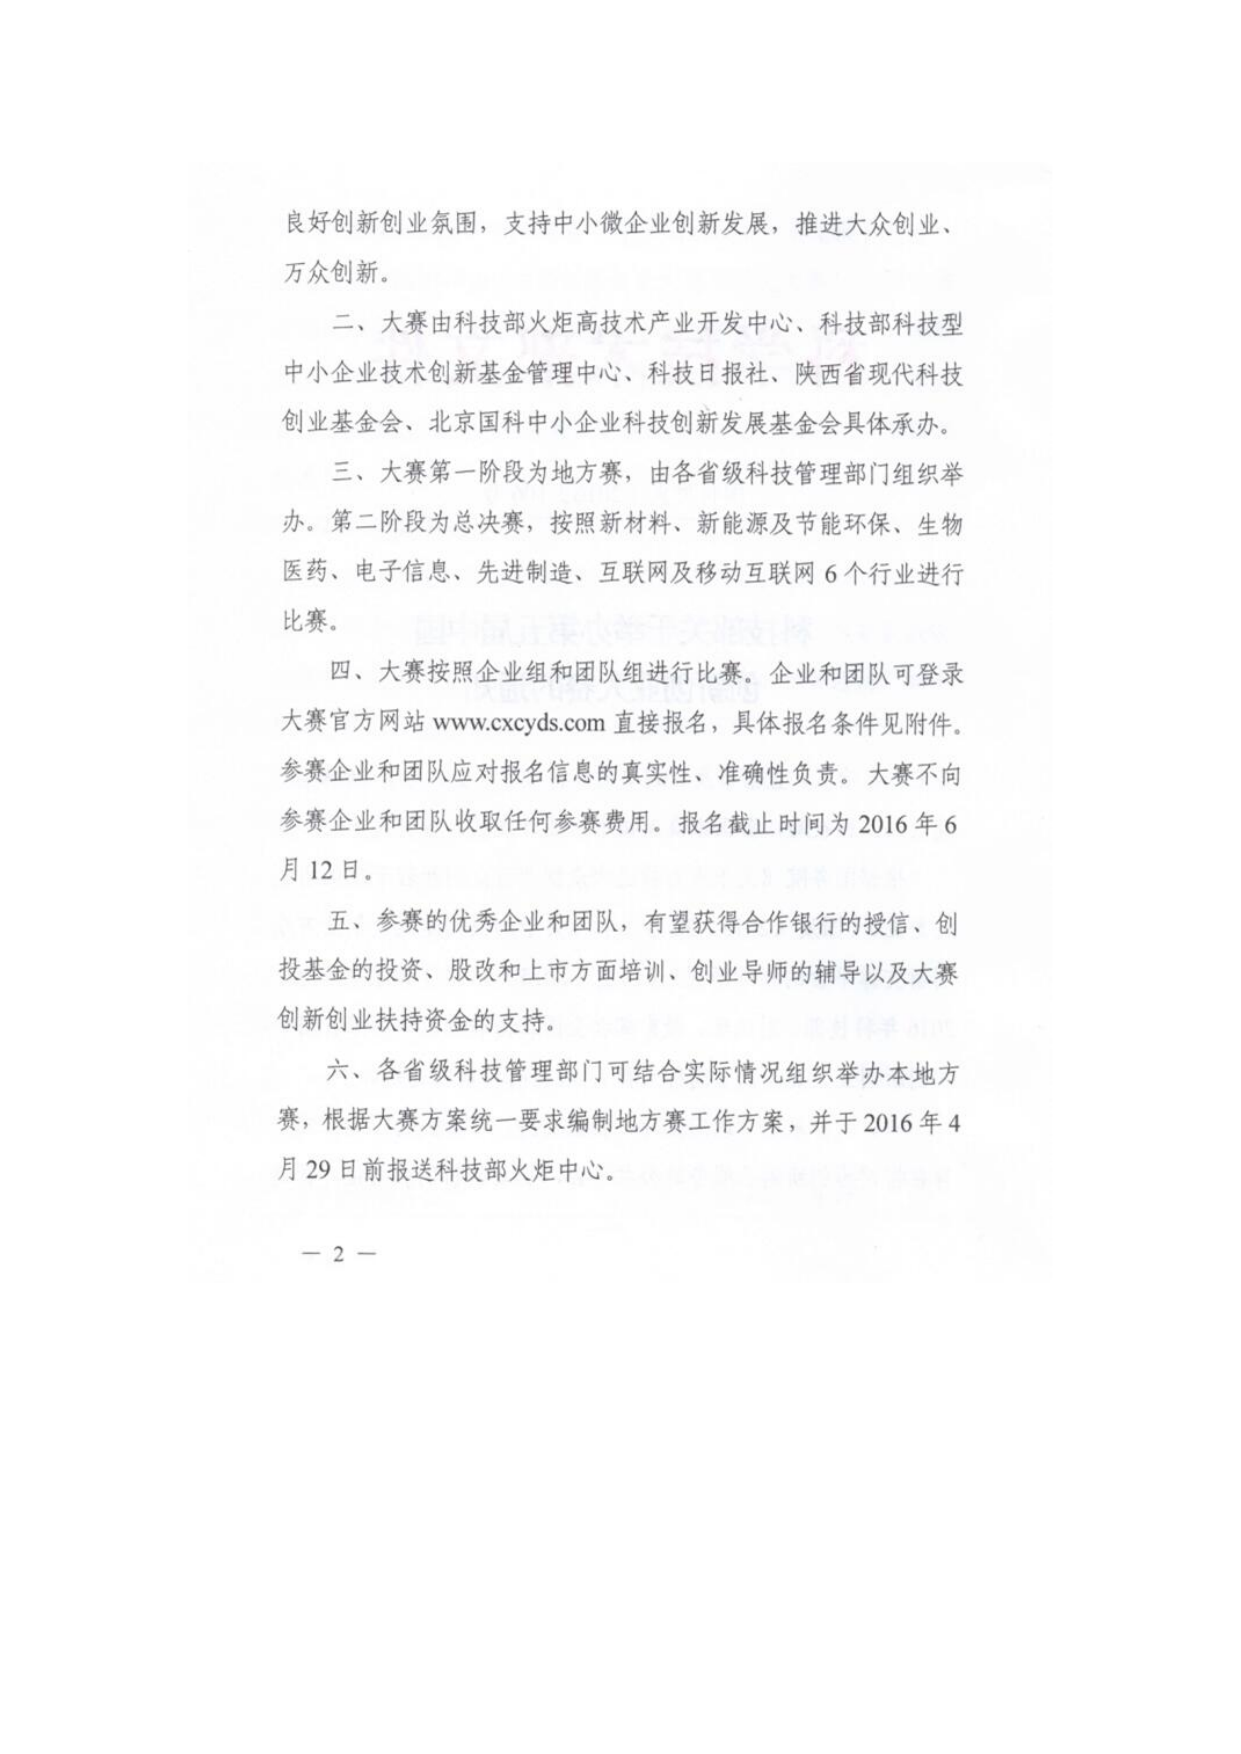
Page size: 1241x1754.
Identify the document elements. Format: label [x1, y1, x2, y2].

picture [187, 162, 1053, 1283]
